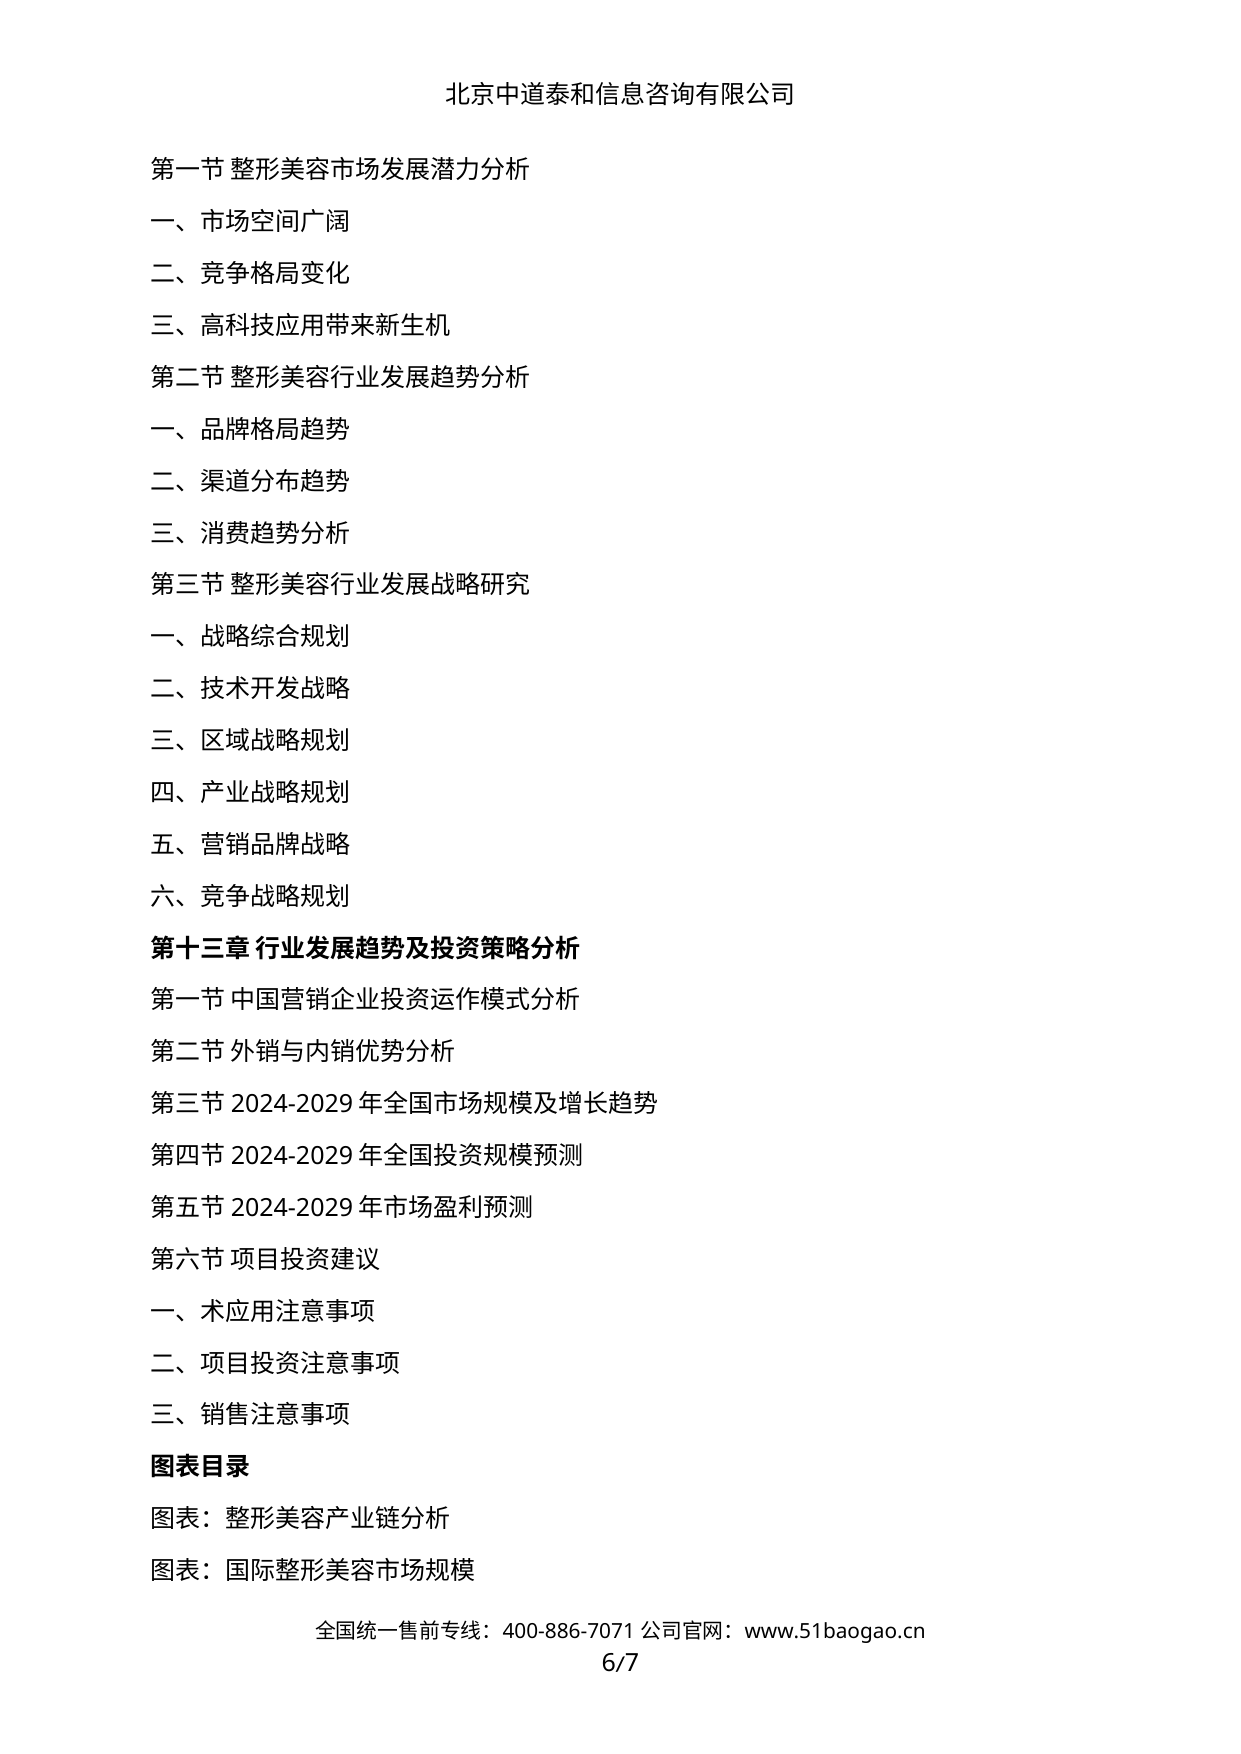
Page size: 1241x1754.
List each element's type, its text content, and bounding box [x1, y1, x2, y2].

text 三、区域战略规划 [150, 721, 1090, 757]
text 第二节 整形美容行业发展趋势分析 [150, 357, 1090, 394]
text 三、销售注意事项 [150, 1395, 1090, 1431]
text 三、消费趋势分析 [150, 513, 1090, 549]
text 第五节 2024-2029年市场盈利预测 [150, 1187, 1090, 1224]
text 一、战略综合规划 [150, 617, 1090, 653]
text 五、营销品牌战略 [150, 824, 1090, 861]
text 一、市场空间广阔 [150, 202, 1090, 238]
text 第三节 2024-2029年全国市场规模及增长趋势 [150, 1084, 1090, 1120]
text 二、项目投资注意事项 [150, 1343, 1090, 1379]
text 四、产业战略规划 [150, 772, 1090, 809]
text 第二节 外销与内销优势分析 [150, 1032, 1090, 1068]
text 一、术应用注意事项 [150, 1291, 1090, 1327]
text 第一节 中国营销企业投资运作模式分析 [150, 980, 1090, 1016]
text 图表：国际整形美容市场规模 [150, 1551, 1090, 1587]
text 二、技术开发战略 [150, 669, 1090, 705]
text 第六节 项目投资建议 [150, 1239, 1090, 1276]
text 一、品牌格局趋势 [150, 409, 1090, 446]
text 三、高科技应用带来新生机 [150, 306, 1090, 342]
text 图表目录 [150, 1447, 1090, 1483]
text 六、竞争战略规划 [150, 876, 1090, 912]
text 第三节 整形美容行业发展战略研究 [150, 565, 1090, 601]
text 二、竞争格局变化 [150, 254, 1090, 290]
text 二、渠道分布趋势 [150, 461, 1090, 497]
text 第四节 2024-2029年全国投资规模预测 [150, 1136, 1090, 1172]
text 第十三章 行业发展趋势及投资策略分析 [150, 928, 1090, 964]
text 第一节 整形美容市场发展潜力分析 [150, 150, 1090, 186]
text 图表：整形美容产业链分析 [150, 1499, 1090, 1535]
